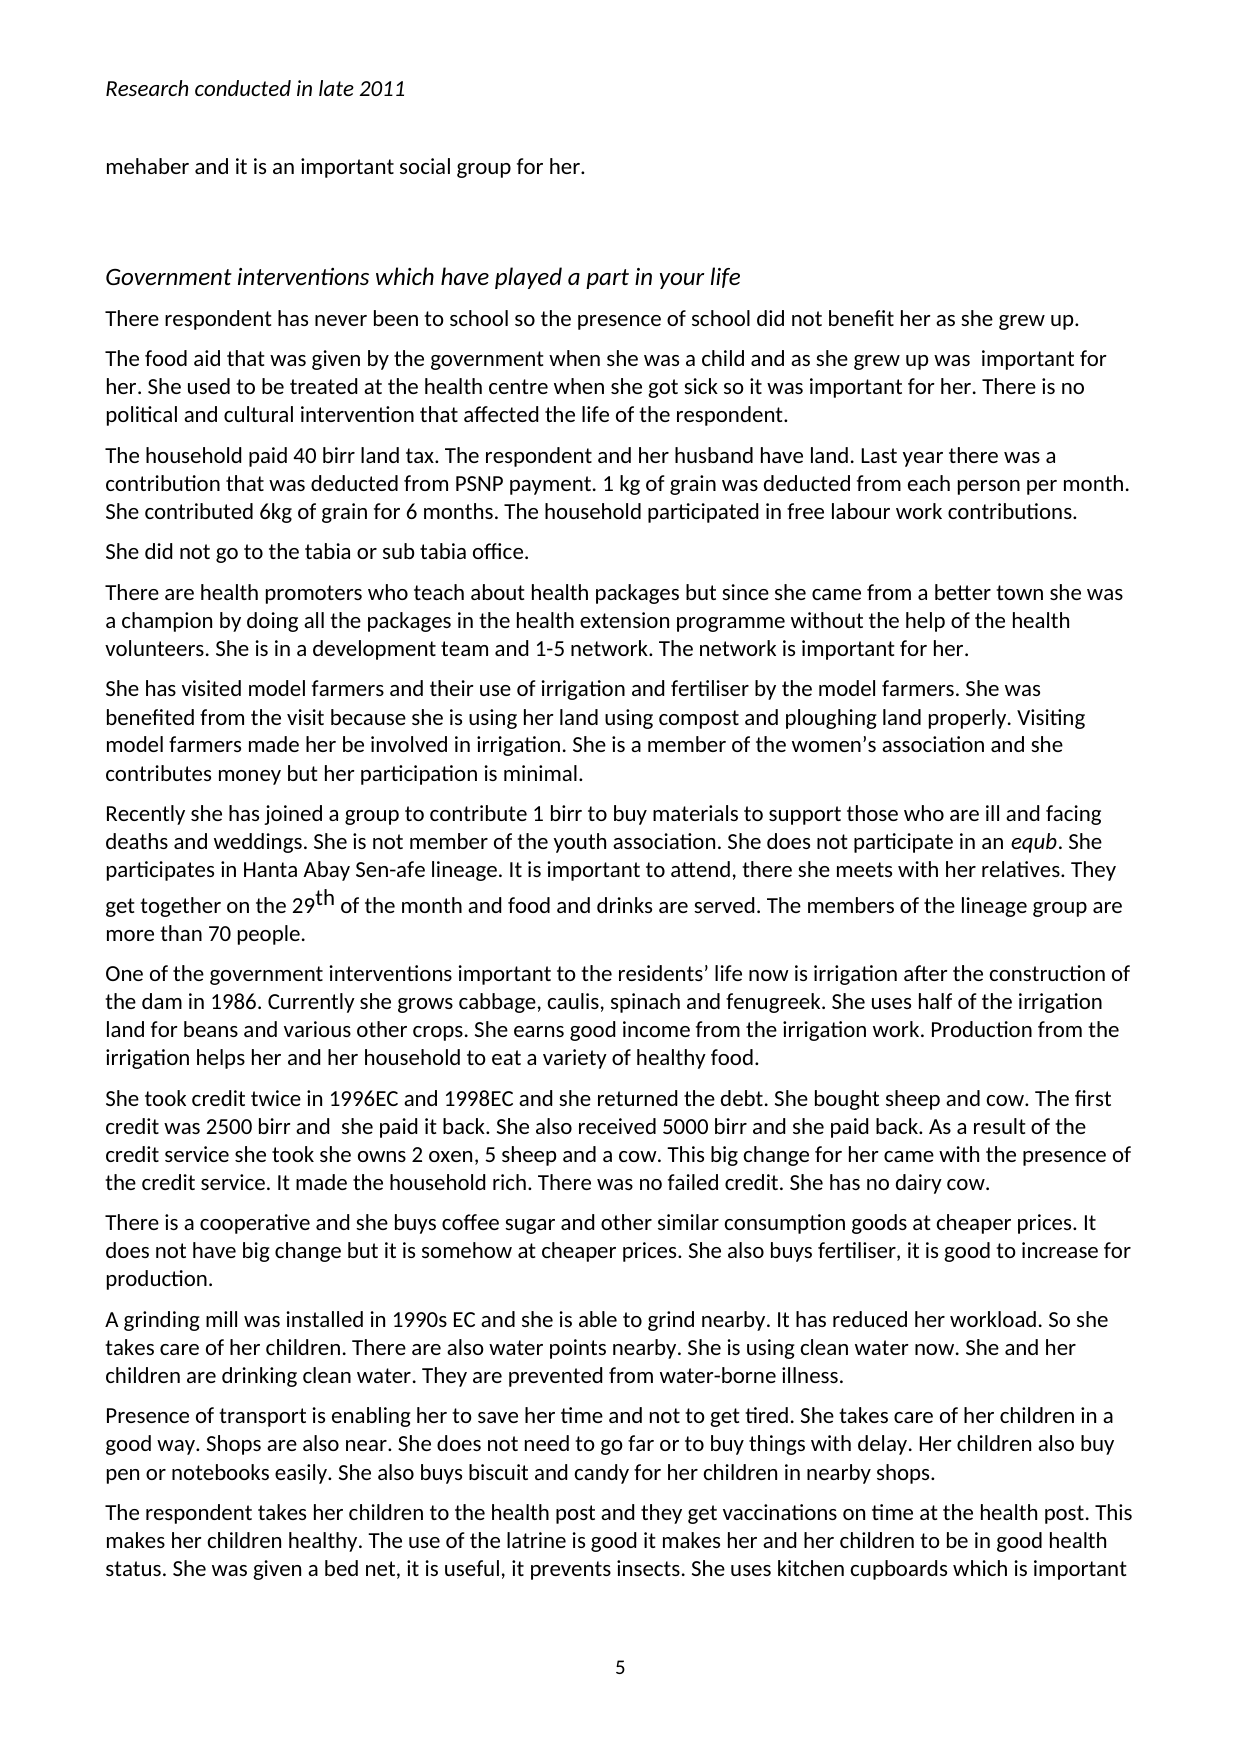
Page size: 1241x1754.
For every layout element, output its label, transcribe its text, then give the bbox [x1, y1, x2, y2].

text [105, 152, 1135, 180]
text There is a cooperative and she buys coffee sugar and other similar consumption goods at cheaper prices. It does not have big change but it is somehow at cheaper prices. She also buys fertiliser, it is good to increase for production. [105, 1208, 1135, 1292]
text Recently she has joined a group to contribute 1 birr to buy materials to support those who are ill and facing deaths and weddings. She is not member of the youth association. She does not participate in an equb. She participates in Hanta Abay Sen-afe lineage. It is important to attend, there she meets with her relatives. They get together on the 29th of the month and food and drinks are served. The members of the lineage group are more than 70 people. [105, 799, 1135, 947]
text Presence of transport is enabling her to save her time and not to get tired. She takes care of her children in a good way. Shops are also near. She does not need to go far or to buy things with delay. Her children also buy pen or notebooks easily. She also buys biscuit and candy for her children in nearby shops. [105, 1402, 1135, 1486]
text The food aid that was given by the government when she was a child and as she grew up was important for her. She used to be treated at the health centre when she got sick so it was important for her. There is no political and cultural intervention that affected the life of the respondent. [105, 344, 1135, 428]
text There respondent has never been to school so the presence of school did not benefit her as she grew up. [105, 304, 1135, 332]
text One of the government interventions important to the residents’ life now is irrigation after the construction of the dam in 1986. Currently she grows cabbage, caulis, spinach and fenugreek. She uses half of the irrigation land for beans and various other crops. She earns good income from the irrigation work. Production from the irrigation helps her and her household to eat a variety of healthy food. [105, 959, 1135, 1071]
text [105, 1498, 1135, 1582]
text The household paid 40 birr land tax. The respondent and her husband have land. Last year there was a contribution that was deducted from PSNP payment. 1 kg of grain was deducted from each person per month. She contributed 6kg of grain for 6 months. The household participated in free labour work contributions. [105, 441, 1135, 525]
text A grinding mill was installed in 1990s EC and she is able to grind nearby. It has reduced her workload. So she takes care of her children. There are also water points nearby. She is using clean water now. She and her children are drinking clean water. They are prevented from water-borne illness. [105, 1305, 1135, 1389]
text She has visited model farmers and their use of irrigation and fertiliser by the model farmers. She was benefited from the visit because she is using her land using compost and ploughing land properly. Visiting model farmers made her be involved in irrigation. She is a member of the women’s association and she contributes money but her participation is minimal. [105, 674, 1135, 787]
text She did not go to the tabia or sub tabia office. [105, 537, 1135, 566]
subtitle Government interventions which have played a part in your life [105, 261, 1135, 291]
text She took credit twice in 1996EC and 1998EC and she returned the debt. She bought sheep and cow. The first credit was 2500 birr and she paid it back. She also received 5000 birr and she paid back. As a result of the credit service she took she owns 2 oxen, 5 sheep and a cow. This big change for her came with the presence of the credit service. It made the household rich. There was no failed credit. She has no dairy cow. [105, 1084, 1135, 1196]
text There are health promoters who teach about health packages but since she came from a better town she was a champion by doing all the packages in the health extension programme without the help of the health volunteers. She is in a development team and 1-5 network. The network is important for her. [105, 578, 1135, 662]
